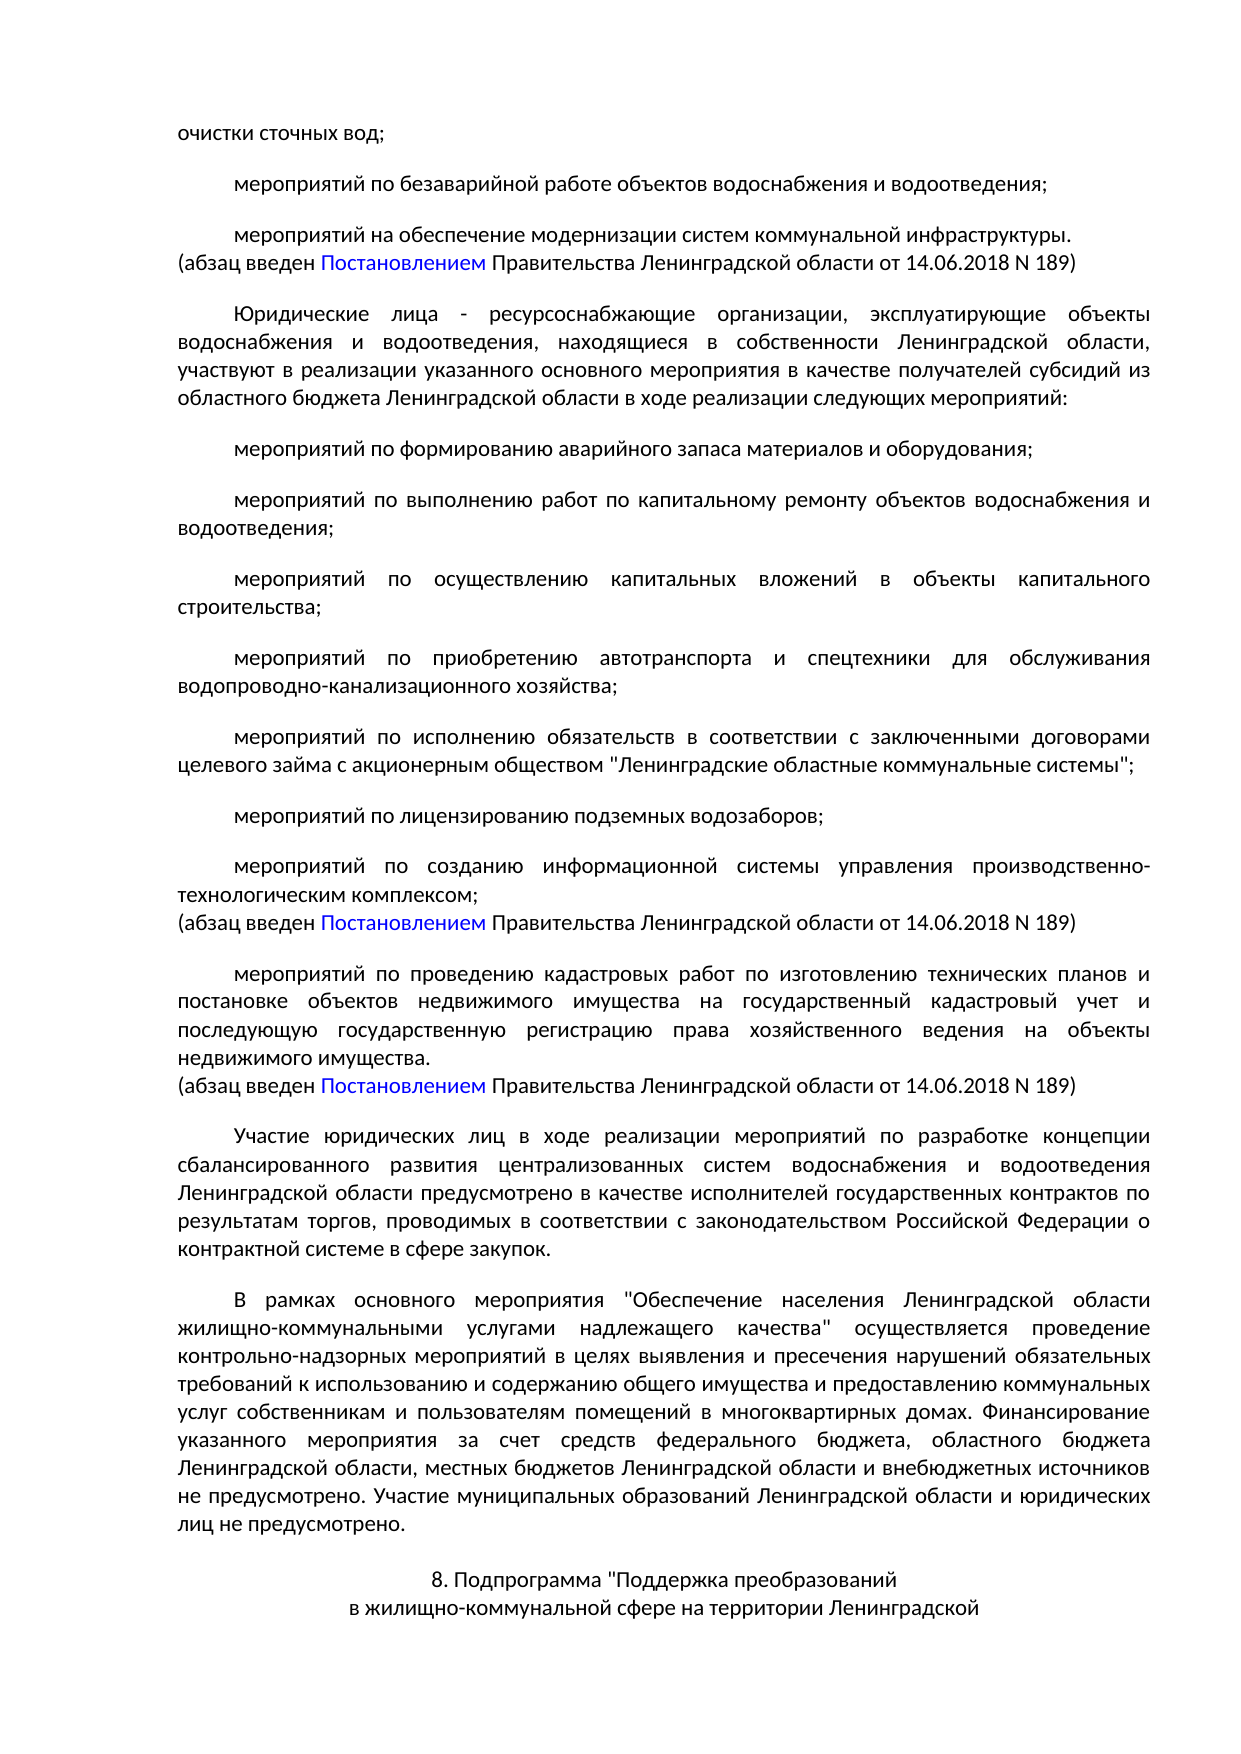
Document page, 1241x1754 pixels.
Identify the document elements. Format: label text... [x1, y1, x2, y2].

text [177, 118, 1152, 146]
text мероприятий по безаварийной работе объектов водоснабжения и водоотведения; [177, 169, 1152, 197]
text мероприятий по исполнению обязательств в соответствии с заключенными договорами целевого займа с акционерным обществом "Ленинградские областные коммунальные системы"; [177, 722, 1152, 778]
text (абзац введен Постановлением Правительства Ленинградской области от 14.06.2018 N 189) [177, 908, 1152, 936]
text (абзац введен Постановлением Правительства Ленинградской области от 14.06.2018 N 189) [177, 1071, 1152, 1099]
text В рамках основного мероприятия "Обеспечение населения Ленинградской области жилищно-коммунальными услугами надлежащего качества" осуществляется проведение контрольно-надзорных мероприятий в целях выявления и пресечения нарушений обязательных требований к использованию и содержанию общего имущества и предоставлению коммунальных услуг собственникам и пользователям помещений в многоквартирных домах. Финансирование указанного мероприятия за счет средств федерального бюджета, областного бюджета Ленинградской области, местных бюджетов Ленинградской области и внебюджетных источников не предусмотрено. Участие муниципальных образований Ленинградской области и юридических лиц не предусмотрено. [177, 1285, 1152, 1537]
text (абзац введен Постановлением Правительства Ленинградской области от 14.06.2018 N 189) [177, 248, 1152, 276]
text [177, 1593, 1152, 1621]
text мероприятий по формированию аварийного запаса материалов и оборудования; [177, 434, 1152, 462]
text мероприятий на обеспечение модернизации систем коммунальной инфраструктуры. [177, 220, 1152, 248]
text мероприятий по выполнению работ по капитальному ремонту объектов водоснабжения и водоотведения; [177, 485, 1152, 541]
text мероприятий по осуществлению капитальных вложений в объекты капитального строительства; [177, 564, 1152, 620]
text 8. Подпрограмма "Поддержка преобразований [177, 1565, 1152, 1593]
text мероприятий по лицензированию подземных водозаборов; [177, 801, 1152, 829]
text мероприятий по приобретению автотранспорта и спецтехники для обслуживания водопроводно-канализационного хозяйства; [177, 643, 1152, 699]
text Участие юридических лиц в ходе реализации мероприятий по разработке концепции сбалансированного развития централизованных систем водоснабжения и водоотведения Ленинградской области предусмотрено в качестве исполнителей государственных контрактов по результатам торгов, проводимых в соответствии с законодательством Российской Федерации о контрактной системе в сфере закупок. [177, 1122, 1152, 1262]
text мероприятий по проведению кадастровых работ по изготовлению технических планов и постановке объектов недвижимого имущества на государственный кадастровый учет и последующую государственную регистрацию права хозяйственного ведения на объекты недвижимого имущества. [177, 959, 1152, 1071]
text Юридические лица - ресурсоснабжающие организации, эксплуатирующие объекты водоснабжения и водоотведения, находящиеся в собственности Ленинградской области, участвуют в реализации указанного основного мероприятия в качестве получателей субсидий из областного бюджета Ленинградской области в ходе реализации следующих мероприятий: [177, 299, 1152, 411]
text мероприятий по созданию информационной системы управления производственно-технологическим комплексом; [177, 852, 1152, 908]
